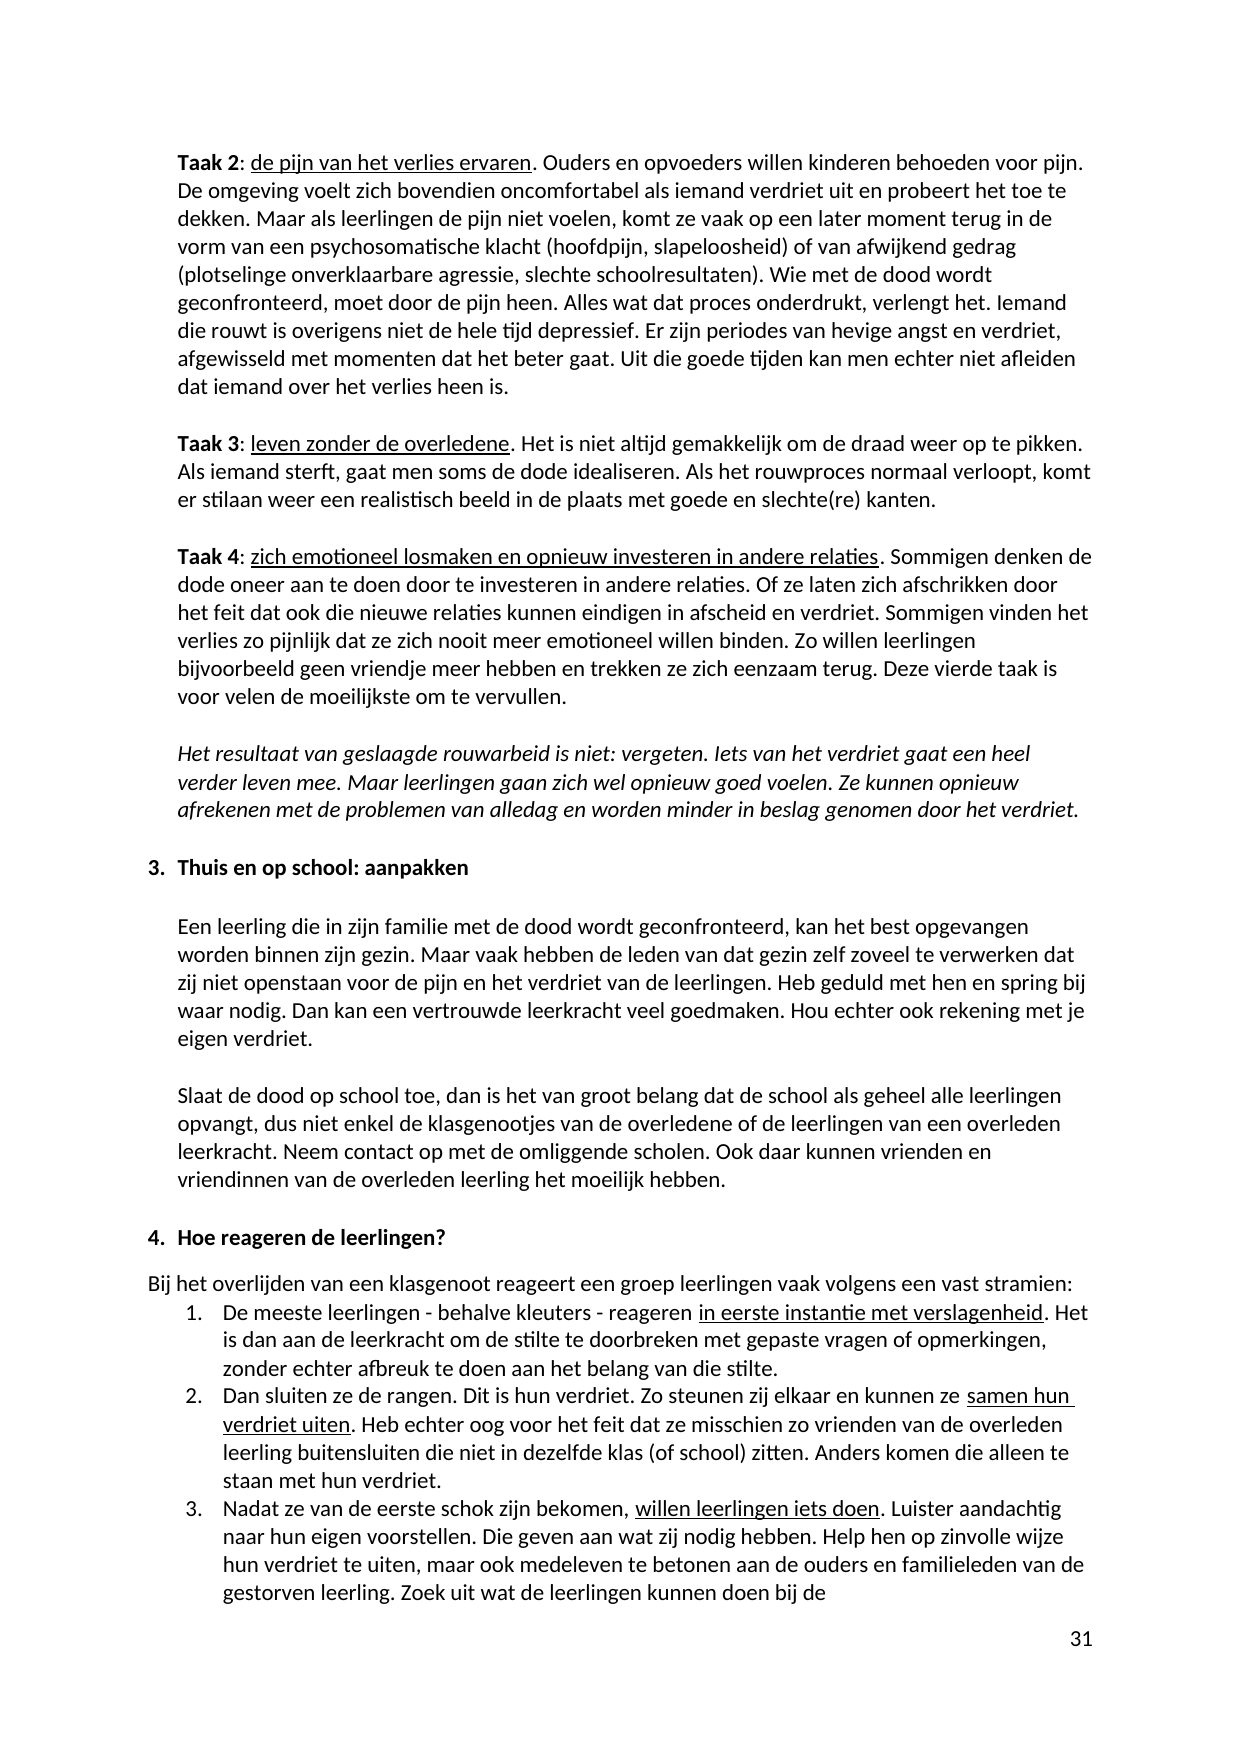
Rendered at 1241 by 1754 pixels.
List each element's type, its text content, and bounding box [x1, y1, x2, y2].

list De meeste leerlingen - behalve kleuters - reageren in eerste instantie met verslagenheid. Het is dan aan de leerkracht om de stilte te doorbreken met gepaste vragen of opmerkingen, zonder echter afbreuk te doen aan het belang van die stilte. [185, 1298, 1093, 1382]
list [185, 1494, 1093, 1606]
text Een leerling die in zijn familie met de dood wordt geconfronteerd, kan het best opgevangen worden binnen zijn gezin. Maar vaak hebben de leden van dat gezin zelf zoveel te verwerken dat zij niet openstaan voor de pijn en het verdriet van de leerlingen. Heb geduld met hen en spring bij waar nodig. Dan kan een vertrouwde leerkracht veel goedmaken. Hou echter ook rekening met je eigen verdriet. [177, 912, 1093, 1052]
text Taak 3: leven zonder de overledene. Het is niet altijd gemakkelijk om de draad weer op te pikken. Als iemand sterft, gaat men soms de dode idealiseren. Als het rouwproces normaal verloopt, komt er stilaan weer een realistisch beeld in de plaats met goede en slechte(re) kanten. [177, 429, 1093, 513]
text Slaat de dood op school toe, dan is het van groot belang dat de school als geheel alle leerlingen opvangt, dus niet enkel de klasgenootjes van de overledene of de leerlingen van een overleden leerkracht. Neem contact op met de omliggende scholen. Ook daar kunnen vrienden en vriendinnen van de overleden leerling het moeilijk hebben. [177, 1081, 1093, 1193]
text Taak 2: de pijn van het verlies ervaren. Ouders en opvoeders willen kinderen behoeden voor pijn. De omgeving voelt zich bovendien oncomfortabel als iemand verdriet uit en probeert het toe te dekken. Maar als leerlingen de pijn niet voelen, komt ze vaak op een later moment terug in de vorm van een psychosomatische klacht (hoofdpijn, slapeloosheid) of van afwijkend gedrag (plotselinge onverklaarbare agressie, slechte schoolresultaten). Wie met de dood wordt geconfronteerd, moet door de pijn heen. Alles wat dat proces onderdrukt, verlengt het. Iemand die rouwt is overigens niet de hele tijd depressief. Er zijn periodes van hevige angst en verdriet, afgewisseld met momenten dat het beter gaat. Uit die goede tijden kan men echter niet afleiden dat iemand over het verlies heen is. [177, 148, 1093, 400]
text Het resultaat van geslaagde rouwarbeid is niet: vergeten. Iets van het verdriet gaat een heel verder leven mee. Maar leerlingen gaan zich wel opnieuw goed voelen. Ze kunnen opnieuw afrekenen met de problemen van alledag en worden minder in beslag genomen door het verdriet. [177, 739, 1093, 824]
list Dan sluiten ze de rangen. Dit is hun verdriet. Zo steunen zij elkaar en kunnen ze samen hun verdriet uiten. Heb echter oog voor het feit dat ze misschien zo vrienden van de overleden leerling buitensluiten die niet in dezelfde klas (of school) zitten. Anders komen die alleen te staan met hun verdriet. [185, 1382, 1093, 1494]
text Bij het overlijden van een klasgenoot reageert een groep leerlingen vaak volgens een vast stramien: [148, 1269, 1093, 1298]
list Thuis en op school: aanpakken [148, 853, 1093, 881]
list Hoe reageren de leerlingen? [148, 1223, 1093, 1251]
text Taak 4: zich emotioneel losmaken en opnieuw investeren in andere relaties. Sommigen denken de dode oneer aan te doen door te investeren in andere relaties. Of ze laten zich afschrikken door het feit dat ook die nieuwe relaties kunnen eindigen in afscheid en verdriet. Sommigen vinden het verlies zo pijnlijk dat ze zich nooit meer emotioneel willen binden. Zo willen leerlingen bijvoorbeeld geen vriendje meer hebben en trekken ze zich eenzaam terug. Deze vierde taak is voor velen de moeilijkste om te vervullen. [177, 542, 1093, 710]
